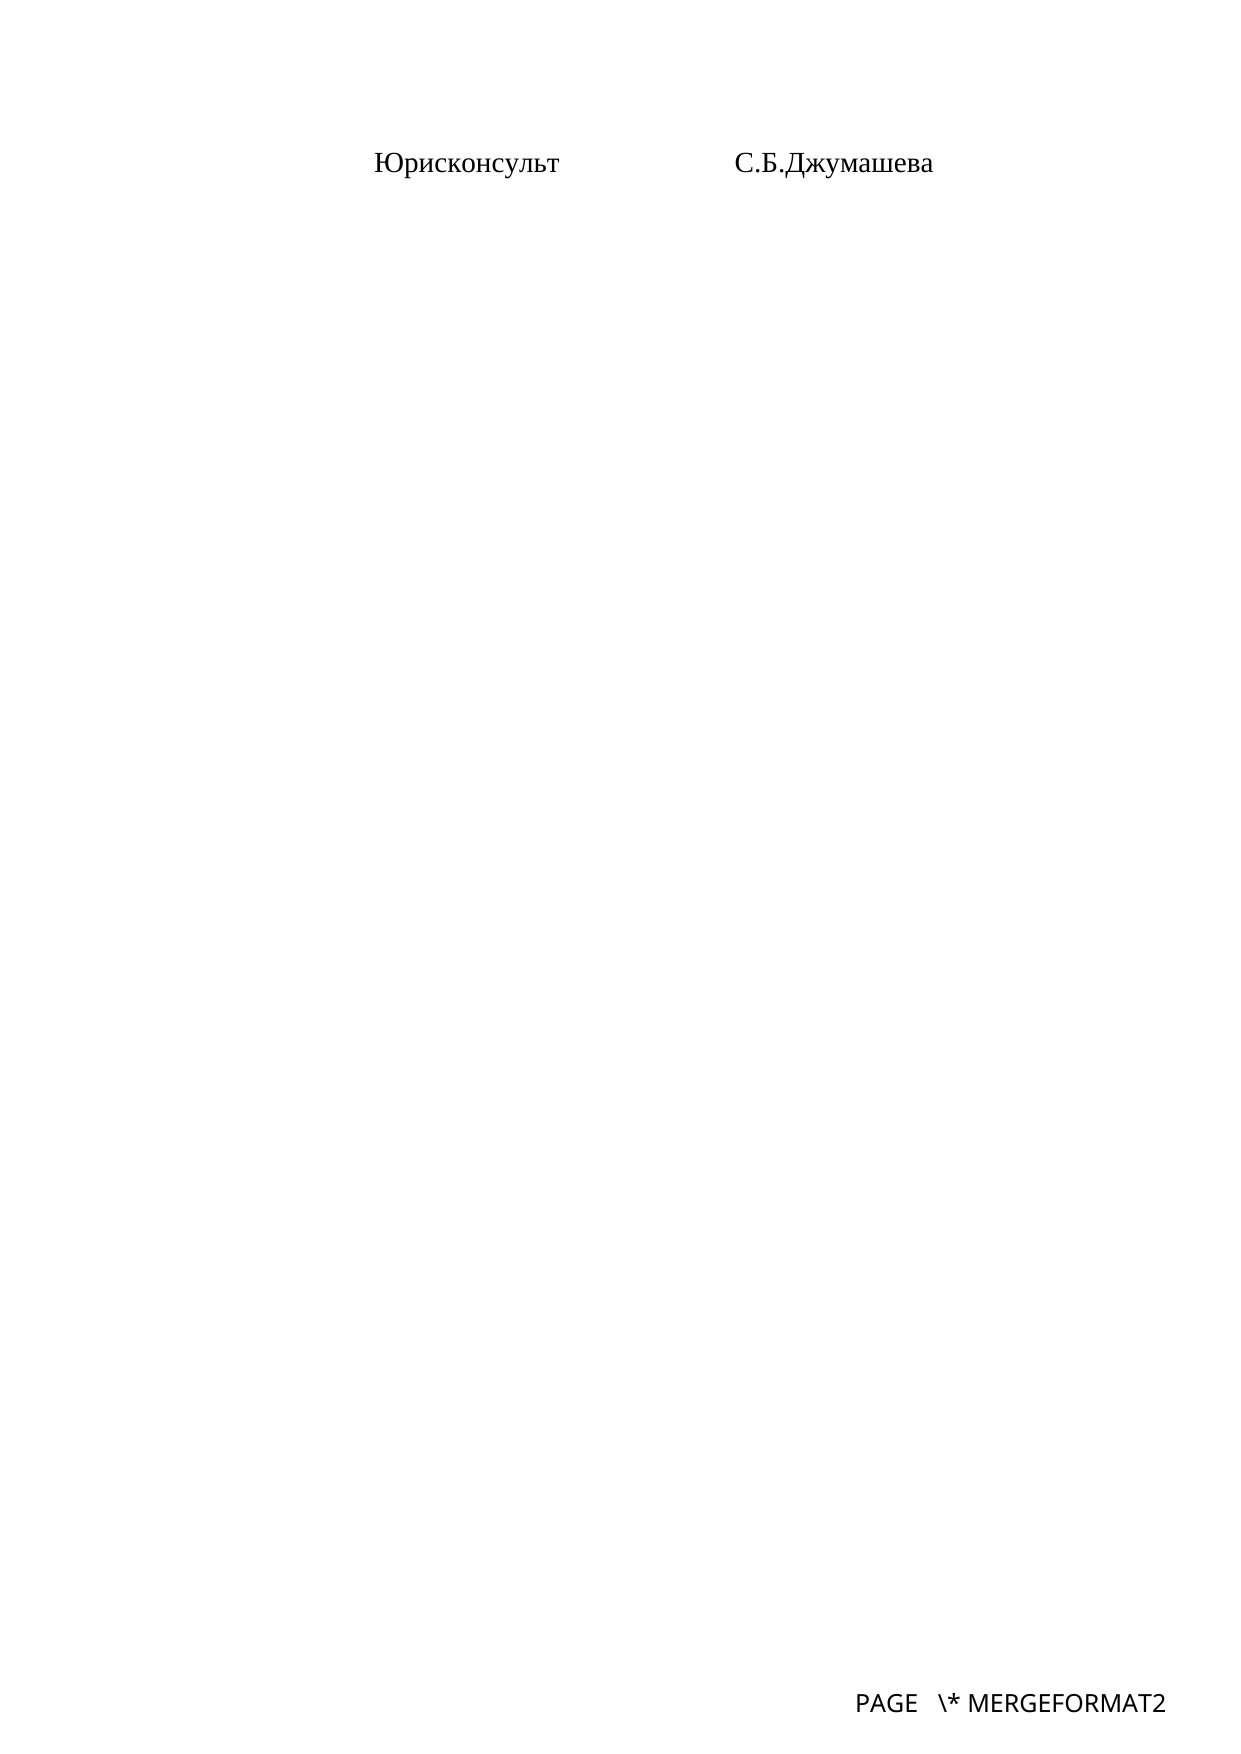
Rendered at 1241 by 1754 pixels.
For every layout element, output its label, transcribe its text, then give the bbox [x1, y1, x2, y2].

text Юрисконсульт С.Б.Джумашева [170, 146, 1137, 179]
